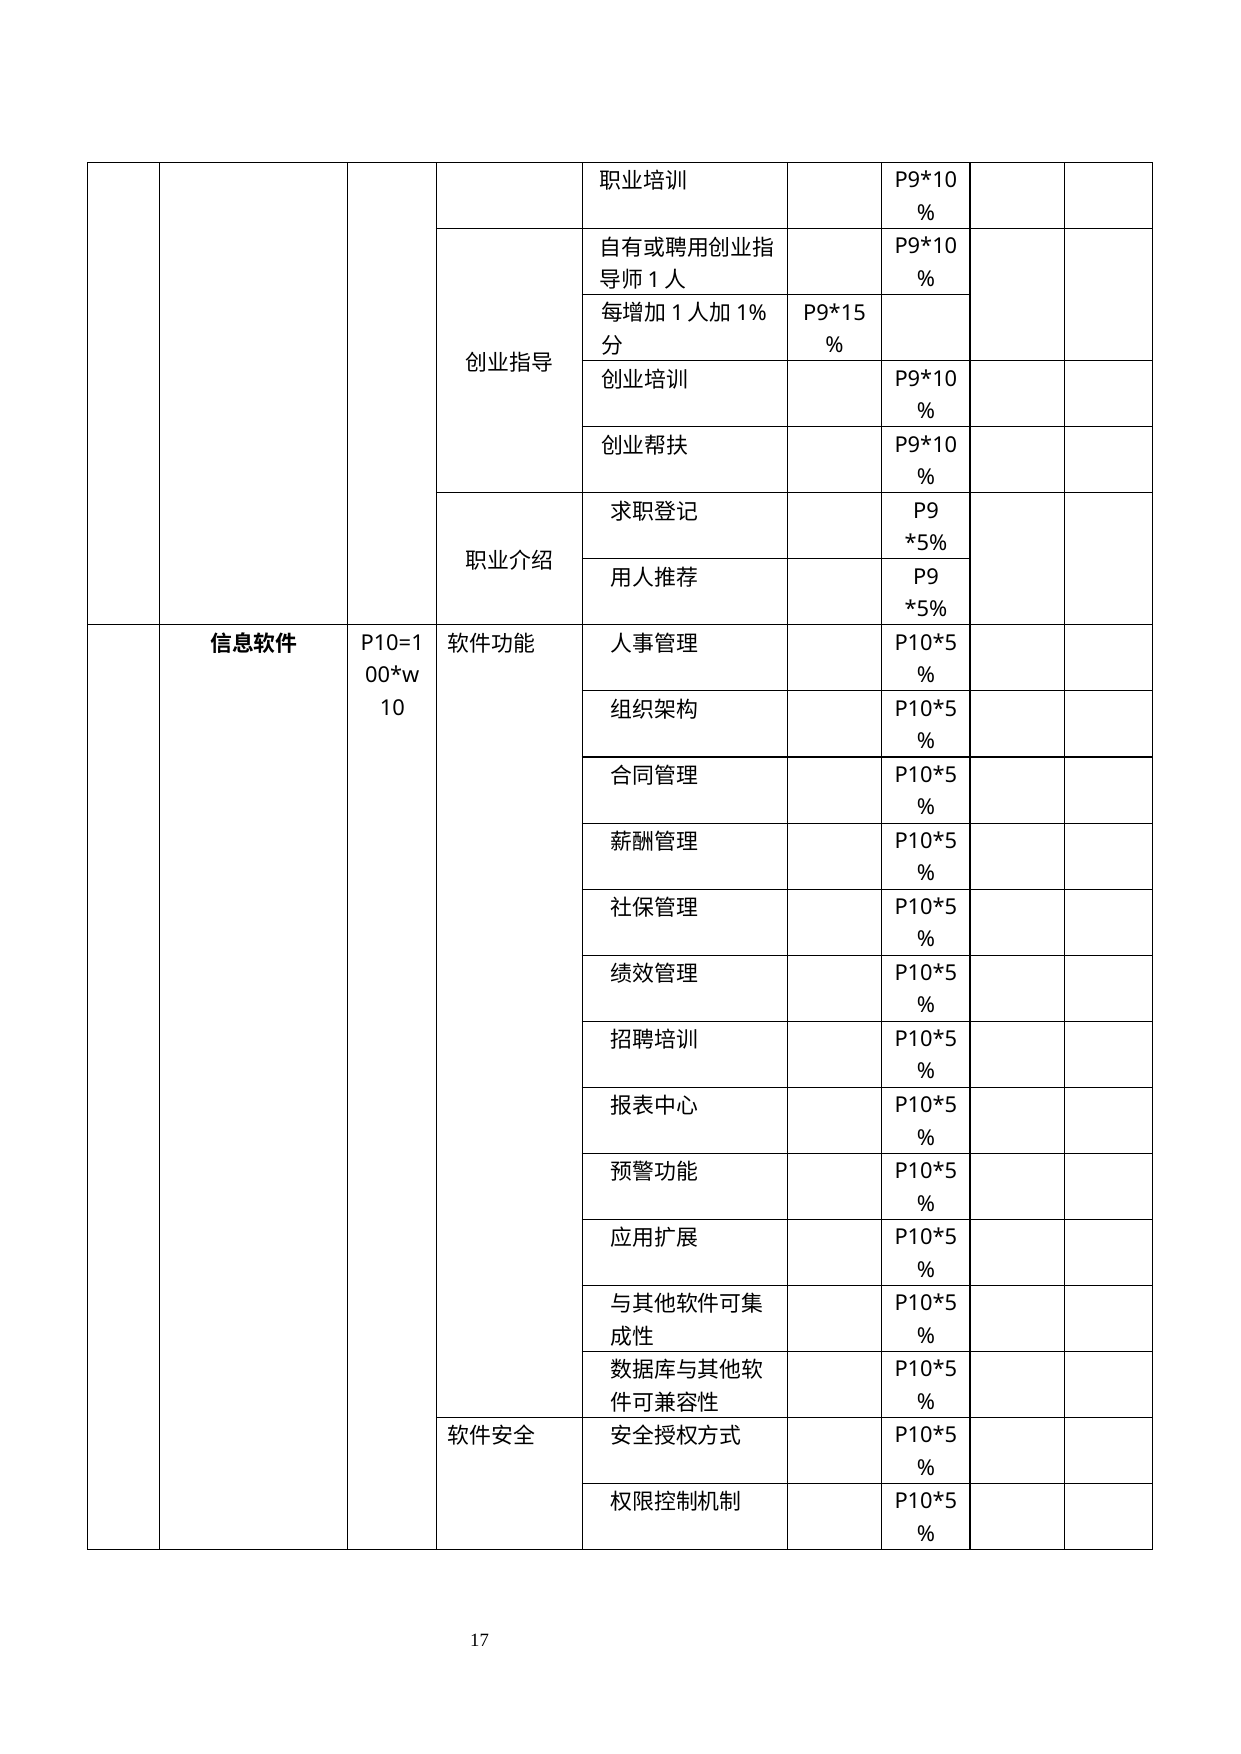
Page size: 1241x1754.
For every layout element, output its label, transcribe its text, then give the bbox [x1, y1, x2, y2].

table_cell P10*5% [882, 1352, 969, 1417]
table_cell 职业介绍 [437, 493, 582, 624]
table_cell P10*5% [882, 1484, 969, 1549]
table_cell P9*10% [882, 229, 969, 294]
table_cell [1065, 625, 1152, 690]
table_cell [788, 1220, 881, 1285]
table_cell 组织架构 [583, 691, 787, 756]
table_cell P10*5% [882, 956, 969, 1021]
table_cell 人事管理 [583, 625, 787, 690]
table_cell P10*5% [882, 1154, 969, 1219]
table_cell [971, 1352, 1064, 1417]
table_cell P10*5% [882, 1022, 969, 1087]
table_cell [88, 625, 159, 1549]
table_cell 数据库与其他软件可兼容性 [583, 1352, 787, 1417]
table_cell 软件功能 [437, 625, 582, 1417]
table_cell [971, 625, 1064, 690]
table_cell P10*5% [882, 1286, 969, 1351]
table_cell [788, 691, 881, 756]
table_cell [788, 1484, 881, 1549]
table_cell 每增加1人加1%分 [583, 295, 787, 360]
table_cell P9*10% [882, 427, 969, 492]
table_cell [971, 427, 1064, 492]
table_cell 招聘培训 [583, 1022, 787, 1087]
table_cell [1065, 890, 1152, 954]
table_cell P9*5% [882, 493, 969, 558]
table_cell P10*5% [882, 1220, 969, 1285]
table_cell [788, 956, 881, 1021]
table_cell [1065, 1022, 1152, 1087]
table_cell [1065, 163, 1152, 228]
table_cell [788, 559, 881, 624]
table_cell [788, 1352, 881, 1417]
table_cell [788, 1022, 881, 1087]
table_cell 报表中心 [583, 1088, 787, 1153]
table_cell [1065, 1418, 1152, 1483]
table_cell 安全授权方式 [583, 1418, 787, 1483]
table_cell [1065, 956, 1152, 1021]
table_cell [788, 1286, 881, 1351]
table_cell [971, 1022, 1064, 1087]
table_cell 合同管理 [583, 758, 787, 822]
table_cell [788, 229, 881, 294]
table_cell 薪酬管理 [583, 824, 787, 888]
table_cell P10*5% [882, 758, 969, 822]
table_cell [788, 758, 881, 822]
table_cell 应用扩展 [583, 1220, 787, 1285]
table_cell [882, 295, 969, 360]
table_cell 创业培训 [583, 361, 787, 426]
table_cell [788, 890, 881, 954]
table_cell P9*10% [882, 361, 969, 426]
table_cell [971, 229, 1064, 360]
table_cell [971, 1220, 1064, 1285]
table_cell 创业指导 [437, 229, 582, 492]
table_cell [971, 758, 1064, 822]
table_cell [1065, 229, 1152, 360]
table_cell [971, 493, 1064, 624]
table_cell [1065, 758, 1152, 822]
table_cell P10=100*w10 [348, 625, 436, 1549]
table_cell [1065, 427, 1152, 492]
table_cell 自有或聘用创业指导师1人 [583, 229, 787, 294]
table_cell 用人推荐 [583, 559, 787, 624]
table_cell 权限控制机制 [583, 1484, 787, 1549]
table_cell P9*10% [882, 163, 969, 228]
table_cell [1065, 361, 1152, 426]
table_cell [1065, 1352, 1152, 1417]
table_cell 职业培训 [583, 163, 787, 228]
table_cell [971, 956, 1064, 1021]
table_cell [788, 493, 881, 558]
table_cell [971, 1418, 1064, 1483]
table_cell [1065, 1088, 1152, 1153]
table_cell [971, 824, 1064, 888]
table_cell 信息软件 [160, 625, 347, 1549]
table_cell P9*15% [788, 295, 881, 360]
table_cell 社保管理 [583, 890, 787, 954]
table_cell [788, 163, 881, 228]
table_cell 软件安全 [437, 1418, 582, 1549]
table_cell [1065, 493, 1152, 624]
table_cell P10*5% [882, 691, 969, 756]
table_cell [971, 1154, 1064, 1219]
table_cell P9*5% [882, 559, 969, 624]
table_cell [971, 361, 1064, 426]
table_cell P10*5% [882, 890, 969, 954]
table_cell [971, 890, 1064, 954]
table_cell 求职登记 [583, 493, 787, 558]
table_cell [788, 361, 881, 426]
table_cell 与其他软件可集成性 [583, 1286, 787, 1351]
table_cell 绩效管理 [583, 956, 787, 1021]
table_cell [1065, 691, 1152, 756]
table_cell [971, 691, 1064, 756]
table_cell [1065, 1484, 1152, 1549]
table_cell [971, 1484, 1064, 1549]
table_cell [971, 1088, 1064, 1153]
table_cell P10*5% [882, 824, 969, 888]
table_cell [971, 1286, 1064, 1351]
table_cell 创业帮扶 [583, 427, 787, 492]
table_cell [788, 1154, 881, 1219]
table_cell [1065, 1220, 1152, 1285]
table_cell [971, 163, 1064, 228]
table_cell [788, 1088, 881, 1153]
table_cell [1065, 824, 1152, 888]
table_cell [788, 625, 881, 690]
table_cell P10*5% [882, 625, 969, 690]
table_cell [788, 824, 881, 888]
table_cell [1065, 1154, 1152, 1219]
table_cell P10*5% [882, 1418, 969, 1483]
table_cell [788, 1418, 881, 1483]
table_cell [1065, 1286, 1152, 1351]
table_cell [788, 427, 881, 492]
table_cell P10*5% [882, 1088, 969, 1153]
table_cell 预警功能 [583, 1154, 787, 1219]
